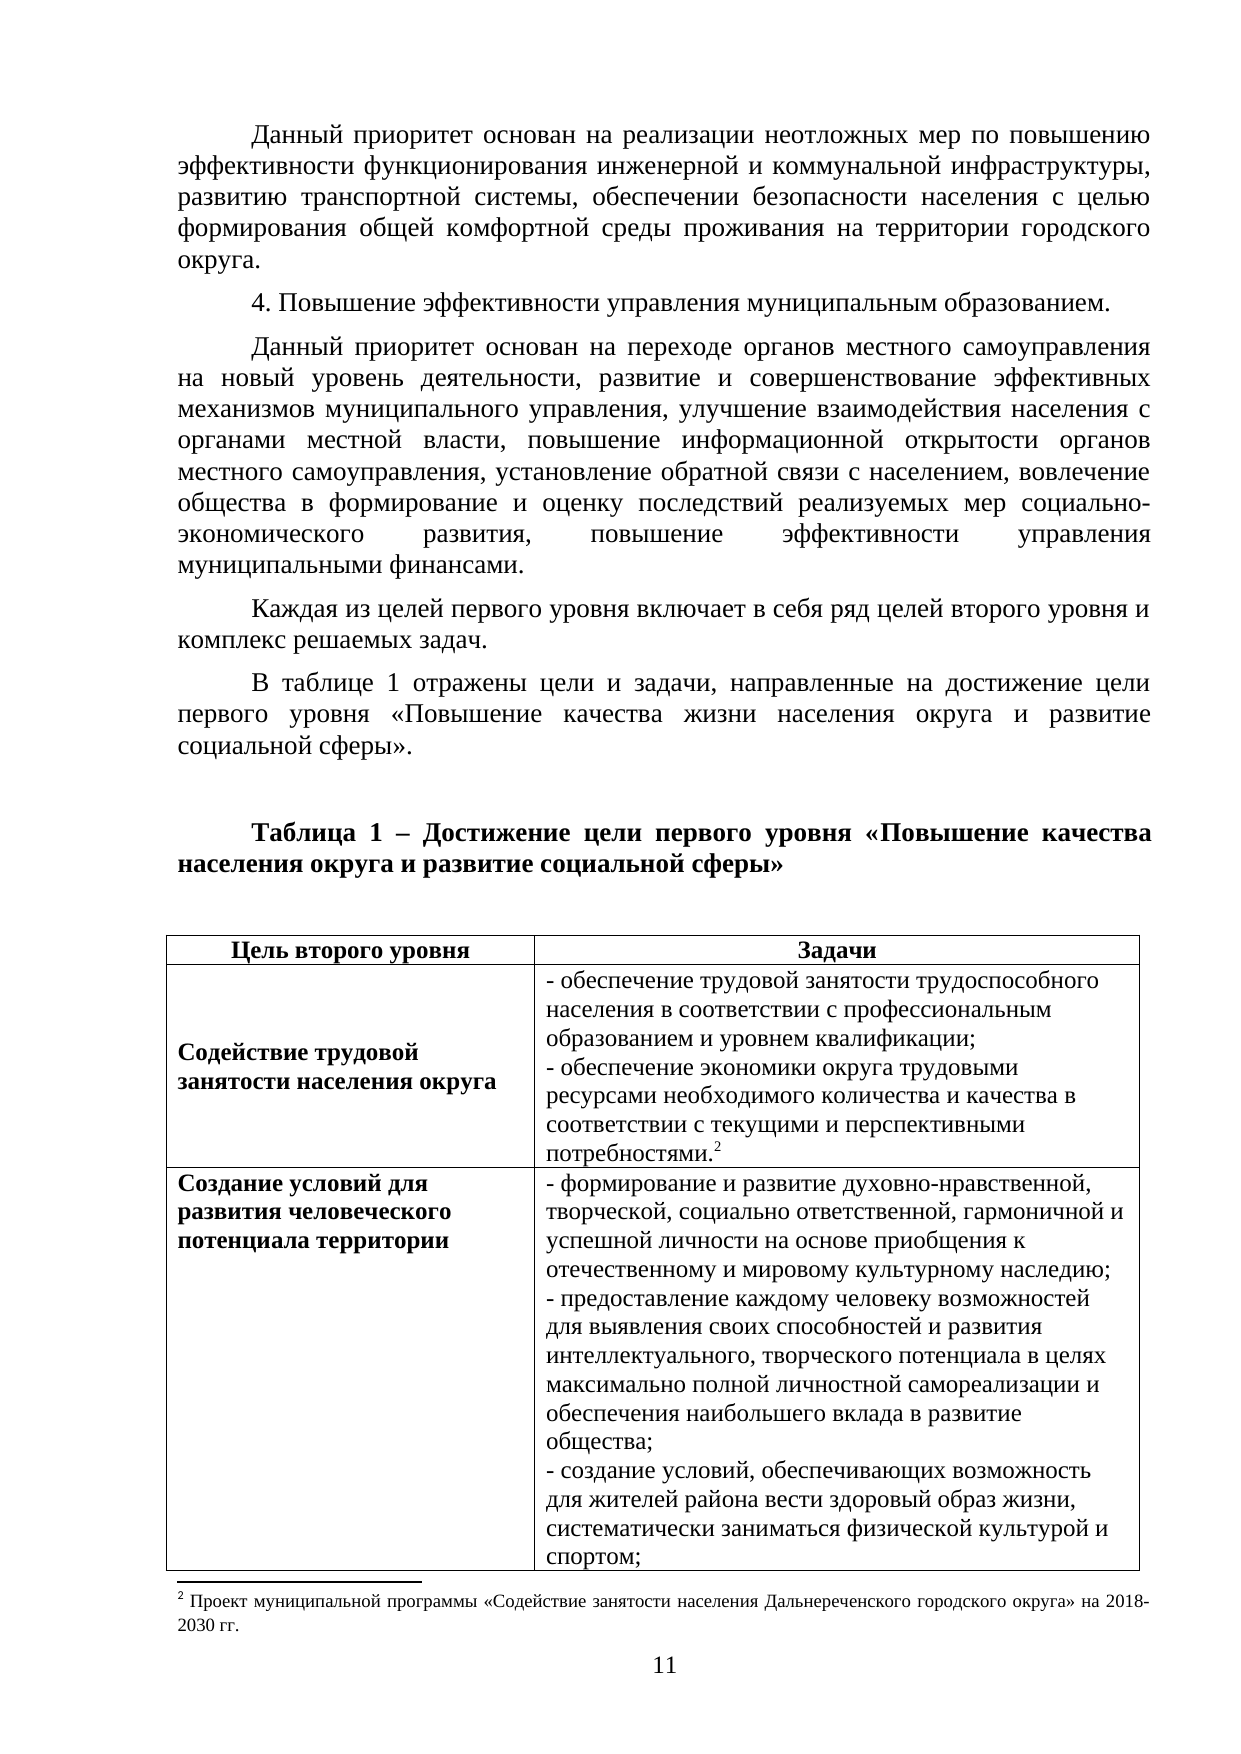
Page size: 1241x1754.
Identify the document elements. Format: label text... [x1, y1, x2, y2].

text Каждая из целей первого уровня включает в себя ряд целей второго уровня и комплекс решаемых задач. [177, 592, 1152, 654]
table_cell Содействие трудовой занятости населения округа [167, 965, 534, 1167]
table_cell - обеспечение трудовой занятости трудоспособного населения в соответствии с профессиональным образованием и уровнем квалификации; - обеспечение экономики округа трудовыми ресурсами необходимого количества и качества в соответствии с текущими и перспективными потребностями. [535, 965, 1139, 1167]
text 4. Повышение эффективности управления муниципальным образованием. [177, 286, 1152, 317]
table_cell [535, 1168, 1139, 1570]
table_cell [167, 1168, 534, 1570]
text Данный приоритет основан на переходе органов местного самоуправления на новый уровень деятельности, развитие и совершенствование эффективных механизмов муниципального управления, улучшение взаимодействия населения с органами местной власти, повышение информационной открытости органов местного самоуправления, установление обратной связи с населением, вовлечение общества в формирование и оценку последствий реализуемых мер социально-экономического развития, повышение эффективности управления муниципальными финансами. [177, 330, 1152, 579]
text Данный приоритет основан на реализации неотложных мер по повышению эффективности функционирования инженерной и коммунальной инфраструктуры, развитию транспортной системы, обеспечении безопасности населения с целью формирования общей комфортной среды проживания на территории городского округа. [177, 118, 1152, 274]
table_header Цель второго уровня [167, 936, 534, 964]
text Таблица 1 – Достижение цели первого уровня «Повышение качества населения округа и развитие социальной сферы» [177, 816, 1152, 878]
text В таблице 1 отражены цели и задачи, направленные на достижение цели первого уровня «Повышение качества жизни населения округа и развитие социальной сферы». [177, 666, 1152, 760]
table_header Задачи [535, 936, 1139, 964]
